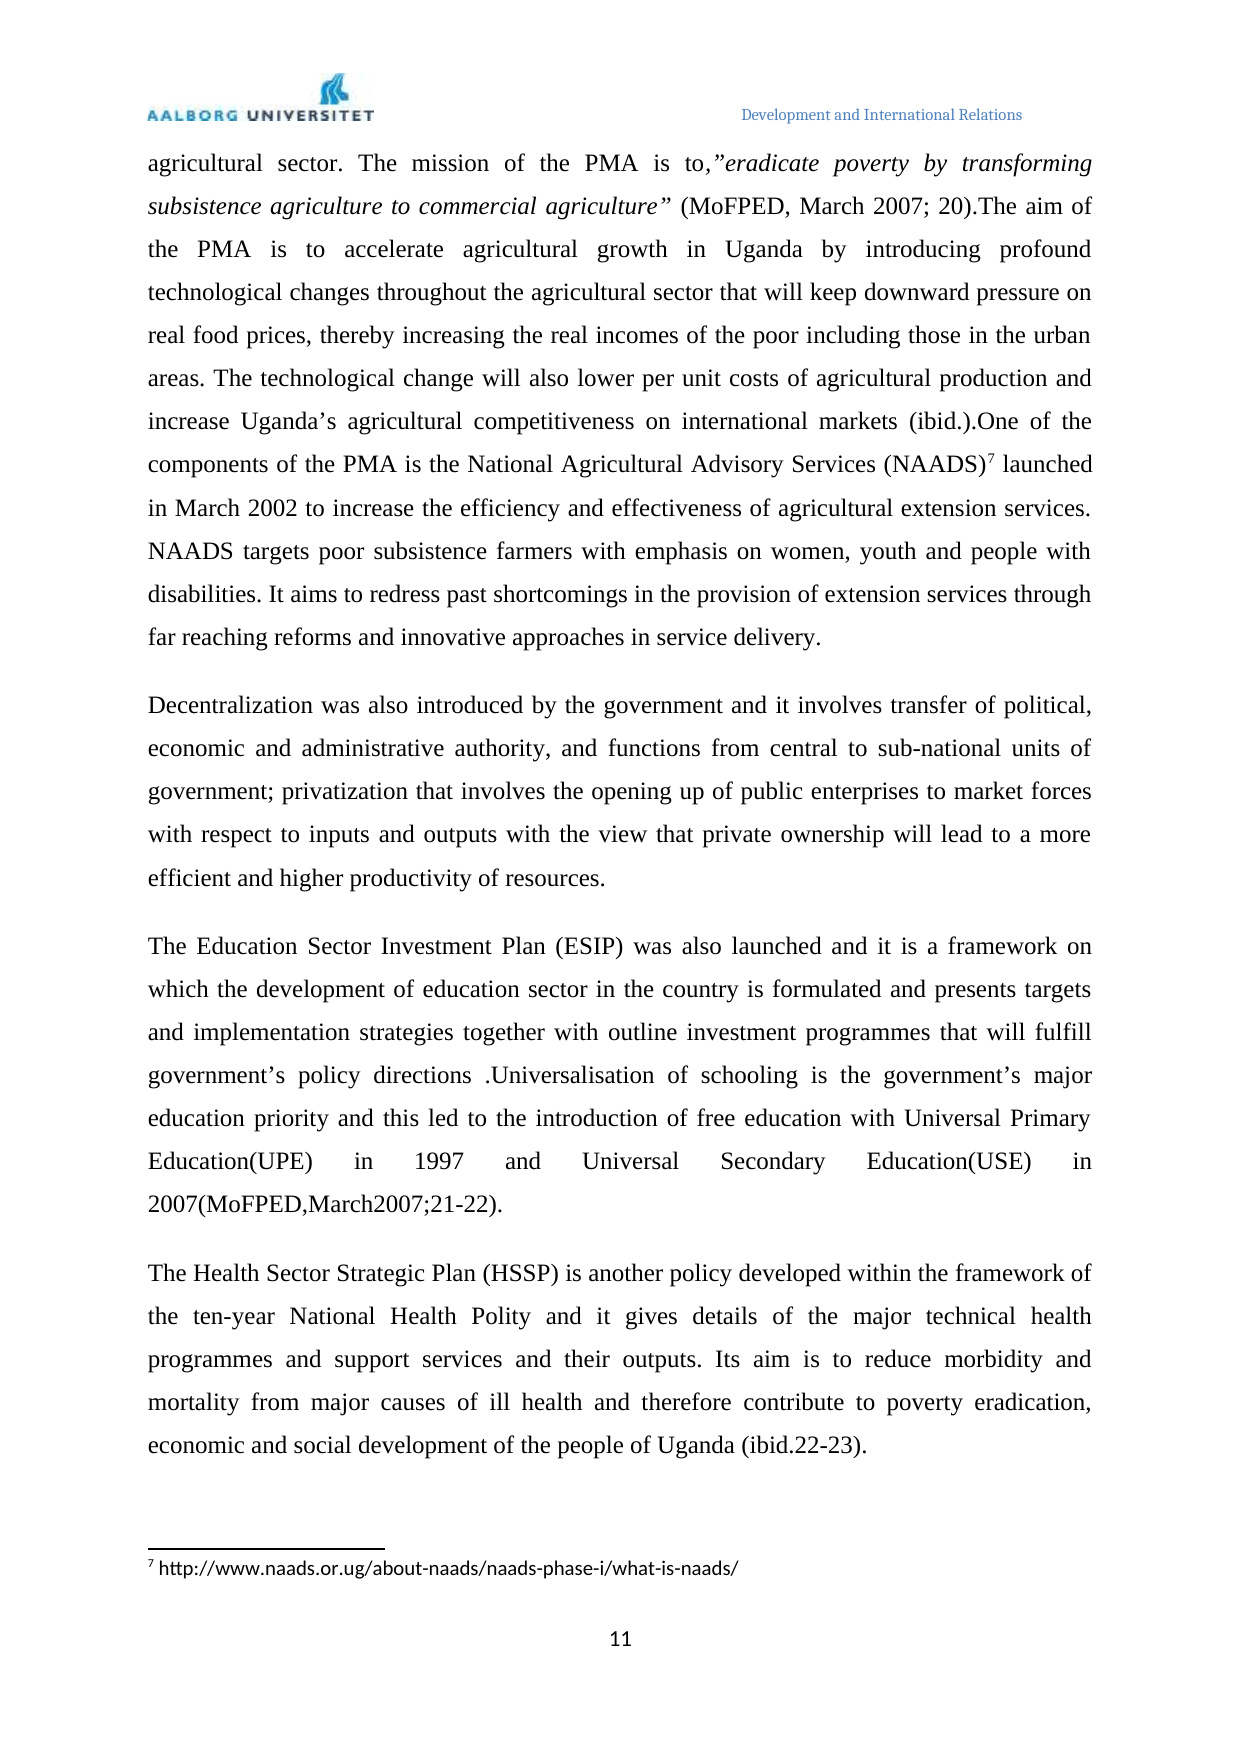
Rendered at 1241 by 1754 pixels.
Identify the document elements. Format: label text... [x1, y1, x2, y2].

text Decentralization was also introduced by the government and it involves transfer of political, economic and administrative authority, and functions from central to sub-national units of government; privatization that involves the opening up of public enterprises to market forces with respect to inputs and outputs with the view that private ownership will lead to a more efficient and higher productivity of resources. [148, 690, 1093, 891]
picture [147, 73, 374, 121]
text The Health Sector Strategic Plan (HSSP) is another policy developed within the framework of the ten-year National Health Polity and it gives details of the major technical health programmes and support services and their outputs. Its aim is to reduce morbidity and mortality from major causes of ill health and therefore contribute to poverty eradication, economic and social development of the people of Uganda (ibid.22-23). [148, 1258, 1093, 1459]
text The Education Sector Investment Plan (ESIP) was also launched and it is a framework on which the development of education sector in the country is formulated and presents targets and implementation strategies together with outline investment programmes that will fulfill government’s policy directions .Universalisation of schooling is the government’s major education priority and this led to the introduction of free education with Universal Primary Education(UPE) in 1997 and Universal Secondary Education(USE) in 2007(MoFPED,March2007;21-22). [148, 931, 1093, 1218]
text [148, 148, 1093, 651]
